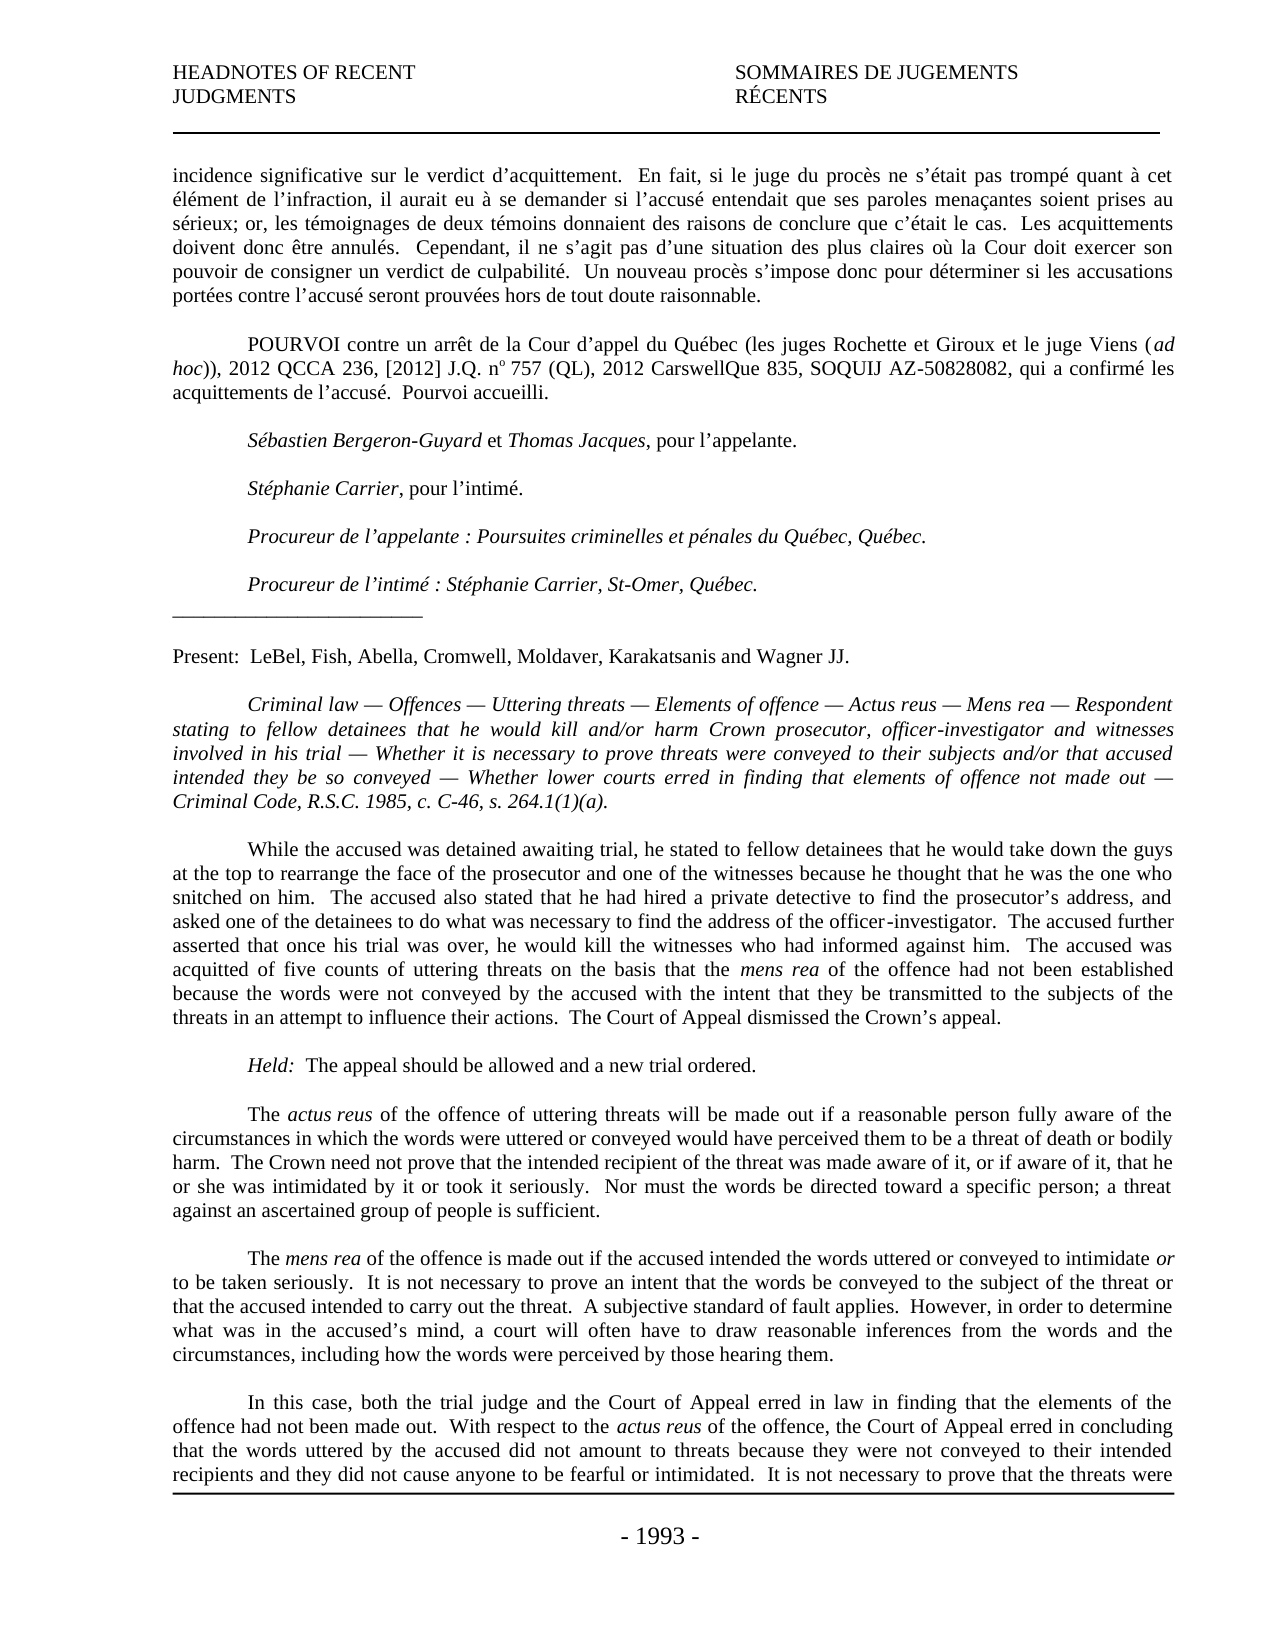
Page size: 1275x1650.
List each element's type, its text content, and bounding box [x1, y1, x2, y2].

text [172, 163, 1174, 307]
text Stéphanie Carrier, pour l’intimé. [172, 476, 1174, 500]
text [172, 1390, 1174, 1486]
text Held: The appeal should be allowed and a new trial ordered. [172, 1053, 1174, 1077]
text The mens rea of the offence is made out if the accused intended the words uttered or conveyed to intimidate or to be taken seriously. It is not necessary to prove an intent that the words be conveyed to the subject of the threat or that the accused intended to carry out the threat. A subjective standard of fault applies. However, in order to determine what was in the accused’s mind, a court will often have to draw reasonable inferences from the words and the circumstances, including how the words were perceived by those hearing them. [172, 1246, 1174, 1366]
text Procureur de l’intimé : Stéphanie Carrier, St-Omer, Québec. [172, 572, 1174, 596]
text POURVOI contre un arrêt de la Cour d’appel du Québec (les juges Rochette et Giroux et le juge Viens (ad hoc)), 2012 QCCA 236, [2012] J.Q. no 757 (QL), 2012 CarswellQue 835, SOQUIJ AZ-50828082, qui a confirmé les acquittements de l’accusé. Pourvoi accueilli. [172, 331, 1174, 404]
text While the accused was detained awaiting trial, he stated to fellow detainees that he would take down the guys at the top to rearrange the face of the prosecutor and one of the witnesses because he thought that he was the one who snitched on him. The accused also stated that he had hired a private detective to find the prosecutor’s address, and asked one of the detainees to do what was necessary to find the address of the officer-investigator. The accused further asserted that once his trial was over, he would kill the witnesses who had informed against him. The accused was acquitted of five counts of uttering threats on the basis that the mens rea of the offence had not been established because the words were not conveyed by the accused with the intent that they be transmitted to the subjects of the threats in an attempt to influence their actions. The Court of Appeal dismissed the Crown’s appeal. [172, 837, 1174, 1029]
text Procureur de l’appelante : Poursuites criminelles et pénales du Québec, Québec. [172, 524, 1174, 548]
text The actus reus of the offence of uttering threats will be made out if a reasonable person fully aware of the circumstances in which the words were uttered or conveyed would have perceived them to be a threat of death or bodily harm. The Crown need not prove that the intended recipient of the threat was made aware of it, or if aware of it, that he or she was intimidated by it or took it seriously. Nor must the words be directed toward a specific person; a threat against an ascertained group of people is sufficient. [172, 1101, 1174, 1222]
text Criminal law — Offences — Uttering threats — Elements of offence — Actus reus — Mens rea — Respondent stating to fellow detainees that he would kill and/or harm Crown prosecutor, officer-investigator and witnesses involved in his trial — Whether it is necessary to prove threats were conveyed to their subjects and/or that accused intended they be so conveyed — Whether lower courts erred in finding that elements of offence not made out — Criminal Code, R.S.C. 1985, c. C-46, s. 264.1(1)(a). [172, 692, 1174, 813]
text ________________________ [172, 596, 1174, 620]
text Present: LeBel, Fish, Abella, Cromwell, Moldaver, Karakatsanis and Wagner JJ. [172, 644, 1174, 668]
text Sébastien Bergeron-Guyard et Thomas Jacques, pour l’appelante. [172, 428, 1174, 452]
